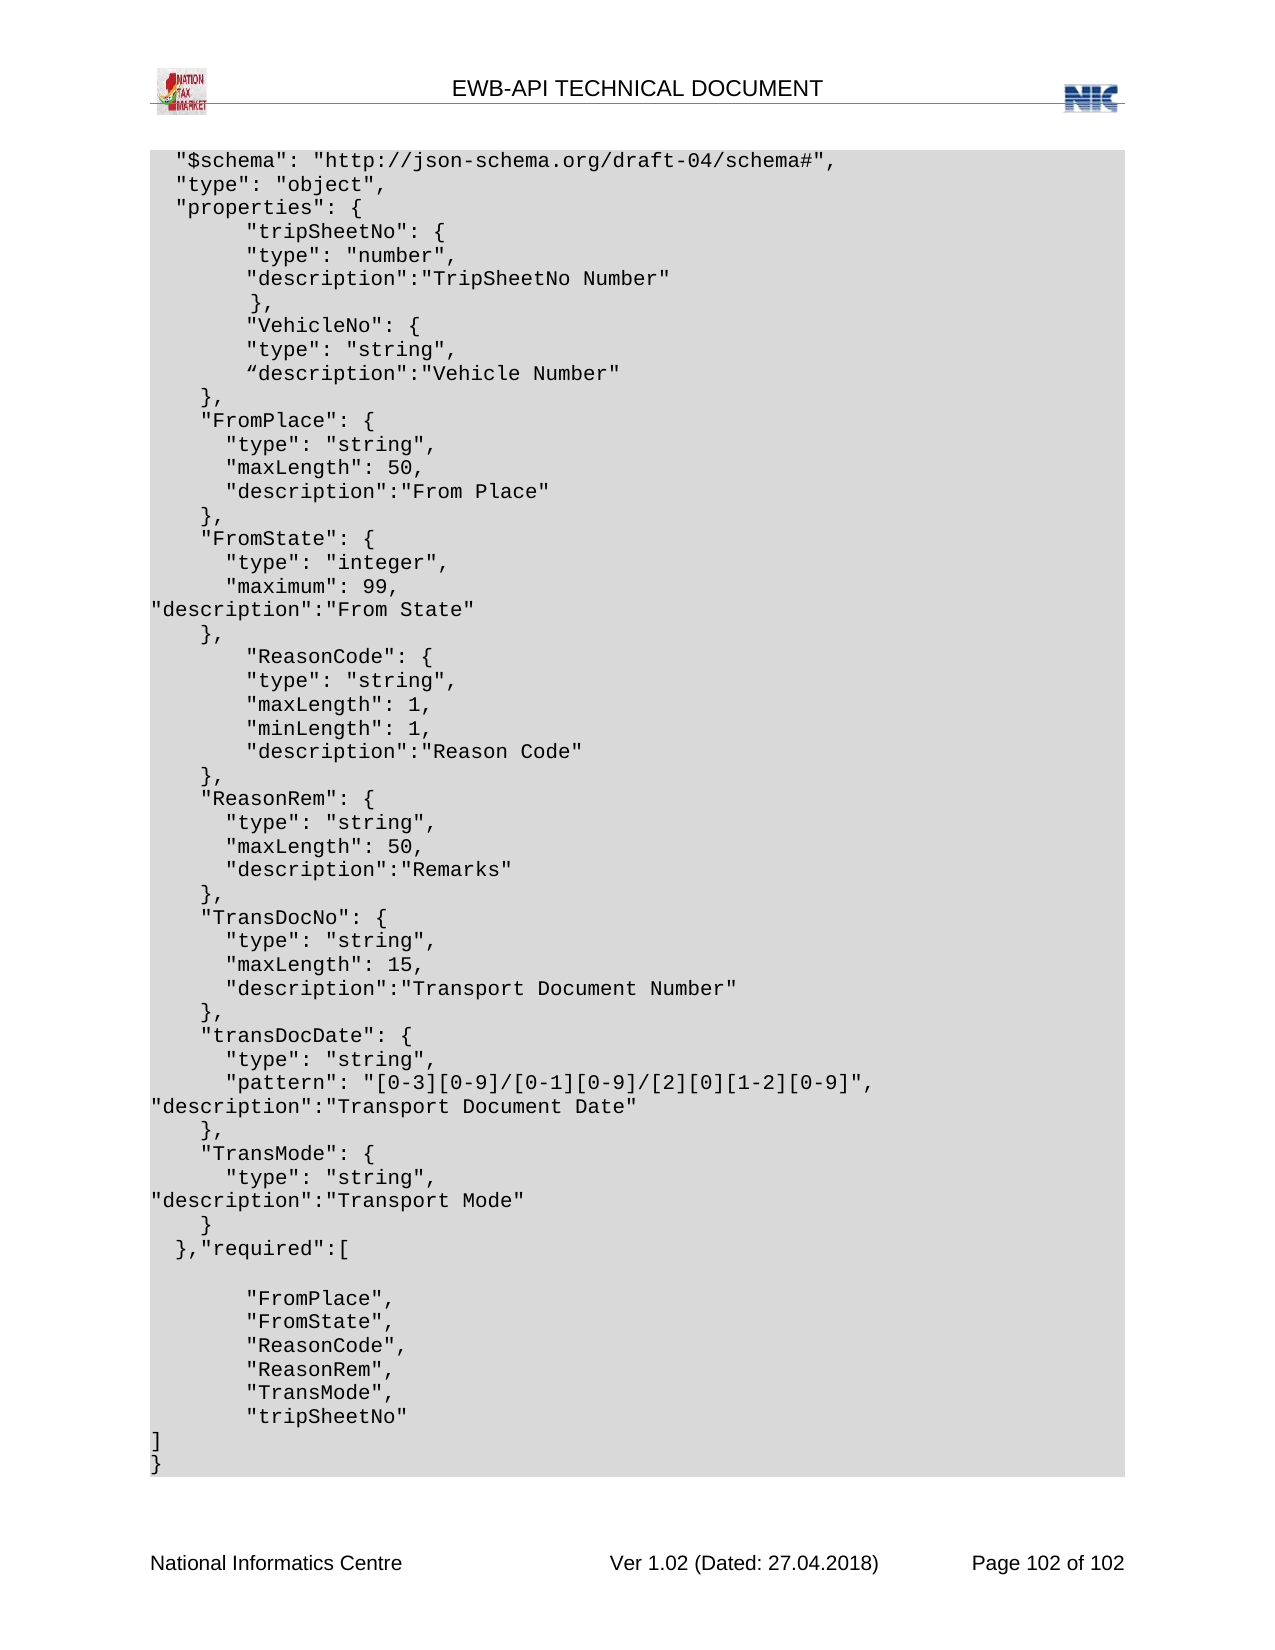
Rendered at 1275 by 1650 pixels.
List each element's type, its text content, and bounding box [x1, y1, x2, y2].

text }, [150, 292, 1125, 316]
picture [156, 68, 207, 103]
text "description":"Remarks" [150, 859, 1125, 883]
text "FromState": { [150, 528, 1125, 552]
text "description":"Transport Mode" [150, 1190, 1125, 1214]
text "tripSheetNo": { [150, 221, 1125, 244]
text "type": "string", [150, 1048, 1125, 1072]
text "FromPlace", [150, 1288, 1125, 1311]
text }, [150, 505, 1125, 528]
text } [150, 1214, 1125, 1238]
text "TransMode", [150, 1382, 1125, 1406]
text }, [150, 623, 1125, 647]
text "ReasonRem": { [150, 788, 1125, 812]
text ] [150, 1429, 1125, 1453]
text "description":"From State" [150, 599, 1125, 623]
text "type": "string", [150, 812, 1125, 836]
text "TransDocNo": { [150, 907, 1125, 930]
picture [156, 104, 207, 115]
text "maxLength": 50, [150, 836, 1125, 859]
text "maxLength": 15, [150, 954, 1125, 978]
text "VehicleNo": { [150, 316, 1125, 339]
text }, [150, 765, 1125, 788]
text "type": "string", [150, 434, 1125, 457]
text }, [150, 1119, 1125, 1143]
text "minLength": 1, [150, 717, 1125, 741]
text "pattern": "[0-3][0-9]/[0-1][0-9]/[2][0][1-2][0-9]", [150, 1072, 1125, 1096]
text }, [150, 883, 1125, 907]
text "type": "string", [150, 339, 1125, 363]
text },"required":[ [150, 1238, 1125, 1261]
text "description":"Transport Document Date" [150, 1096, 1125, 1119]
text }, [150, 1001, 1125, 1025]
text "description":"From Place" [150, 481, 1125, 505]
text "$schema": "http://json-schema.org/draft-04/schema#", [150, 150, 1125, 174]
text "FromState", [150, 1311, 1125, 1335]
picture [1059, 81, 1121, 103]
text "transDocDate": { [150, 1025, 1125, 1048]
text "FromPlace": { [150, 410, 1125, 434]
text } [150, 1453, 1125, 1477]
text "ReasonRem", [150, 1359, 1125, 1382]
text }, [150, 386, 1125, 410]
text "type": "integer", [150, 552, 1125, 576]
text "TransMode": { [150, 1143, 1125, 1167]
text "maximum": 99, [150, 576, 1125, 599]
text "ReasonCode": { [150, 647, 1125, 670]
picture [1059, 104, 1121, 115]
text "type": "string", [150, 1167, 1125, 1190]
text "maxLength": 1, [150, 694, 1125, 717]
text "type": "string", [150, 930, 1125, 954]
text "type": "number", [150, 244, 1125, 268]
text "description":"TripSheetNo Number" [150, 268, 1125, 292]
text "maxLength": 50, [150, 457, 1125, 481]
text "description":"Transport Document Number" [150, 978, 1125, 1001]
text "ReasonCode", [150, 1335, 1125, 1359]
text "type": "string", [150, 670, 1125, 694]
text "type": "object", [150, 174, 1125, 197]
text "properties": { [150, 197, 1125, 221]
text “description":"Vehicle Number" [150, 363, 1125, 386]
text "description":"Reason Code" [150, 741, 1125, 765]
text "tripSheetNo" [150, 1406, 1125, 1429]
